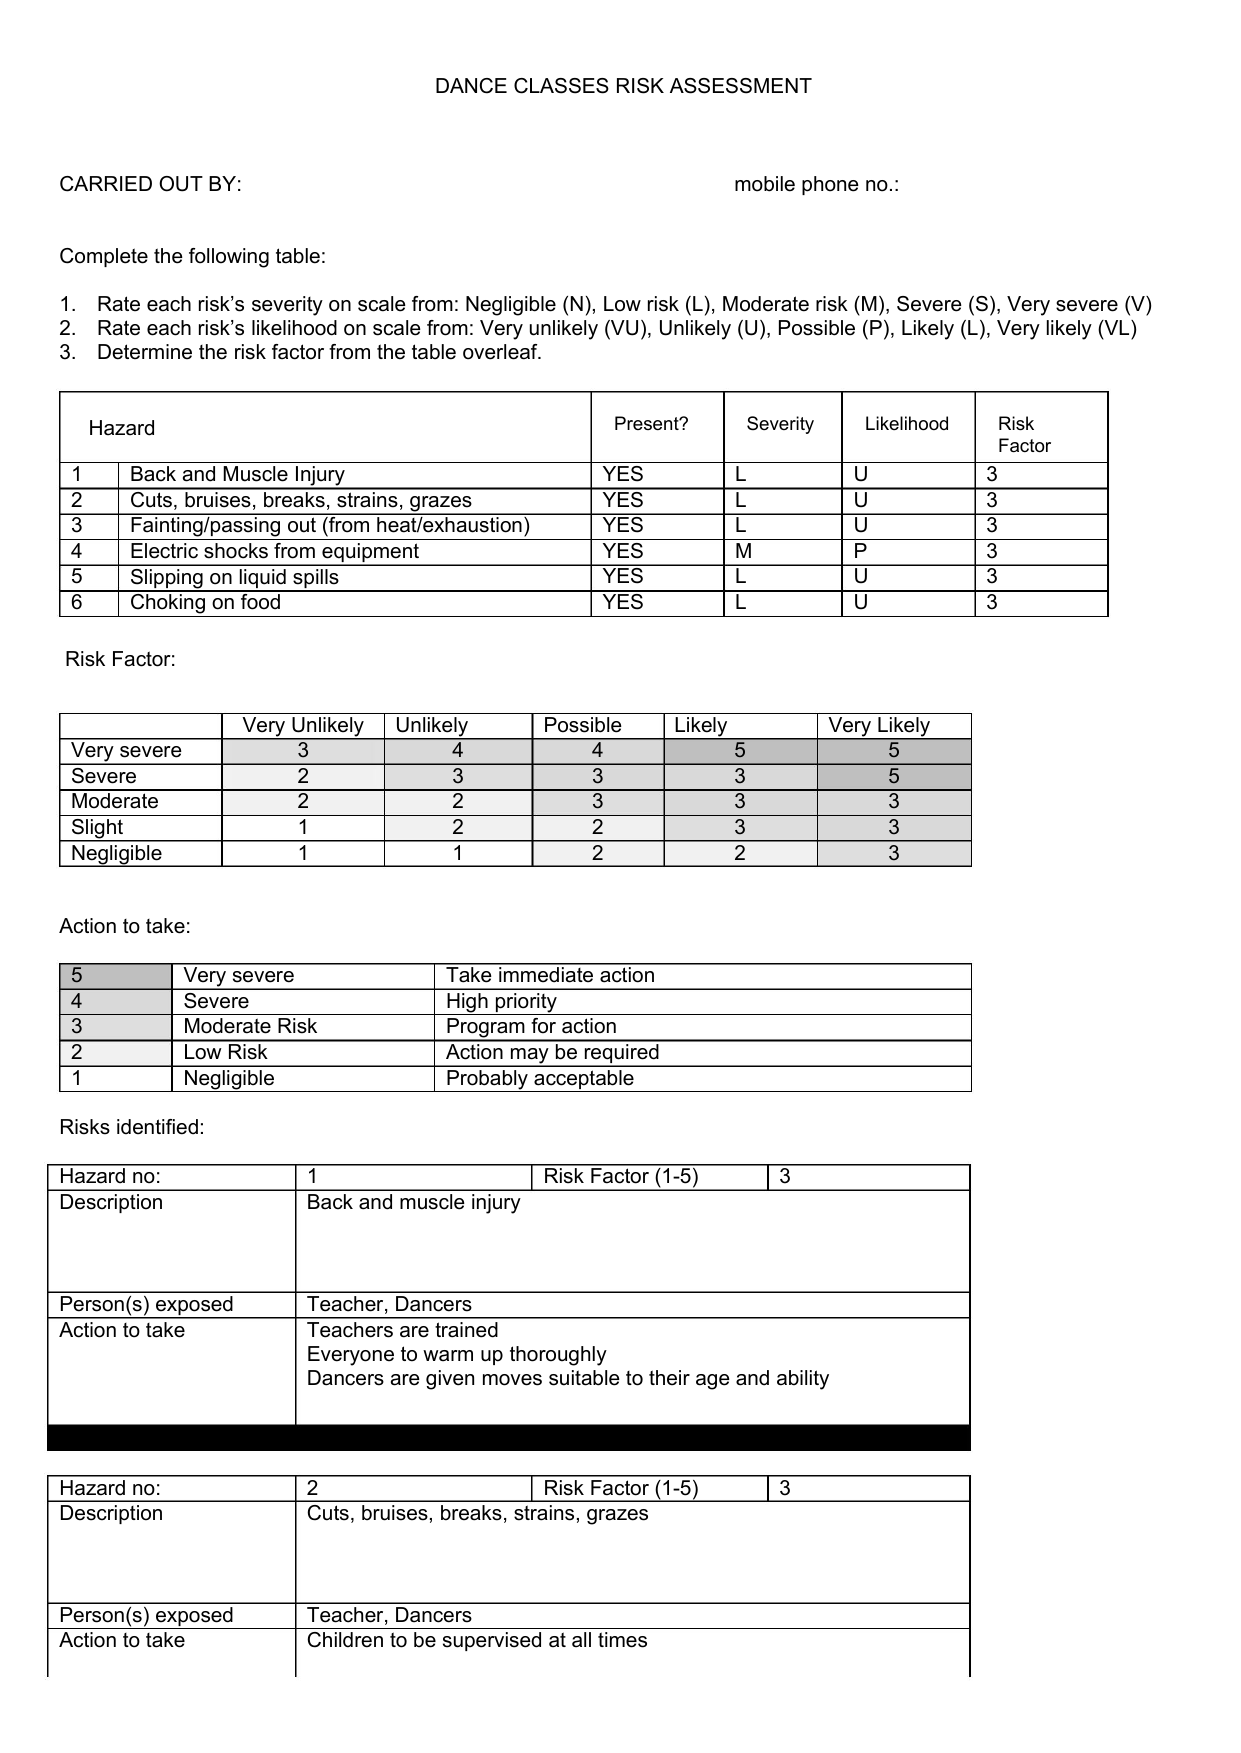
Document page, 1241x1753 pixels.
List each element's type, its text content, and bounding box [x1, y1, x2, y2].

text Very severe [183, 964, 342, 987]
text P [853, 540, 893, 563]
picture [56, 388, 1111, 619]
text M [735, 540, 777, 563]
text Action to take: [59, 915, 229, 938]
text 3 [71, 514, 107, 537]
text Teacher, Dancers [307, 1604, 673, 1627]
text Severity [746, 414, 839, 435]
text Very severe [71, 739, 207, 762]
text Back and Muscle Injury [130, 463, 370, 486]
text 3 [888, 816, 924, 839]
text 1 [71, 463, 107, 486]
text Children to be supervised at all times [307, 1629, 673, 1652]
text Low Risk [183, 1041, 342, 1064]
text L [735, 591, 771, 614]
text 2. Rate each risk’s likelihood on scale from: Very unlikely (VU), Unlikely (U), Possible (P), Likely (L), Very likely (VL) [59, 317, 1184, 339]
text 1. Rate each risk’s severity on scale from: Negligible (N), Low risk (L), Moderate risk (M), Severe (S), Very severe (V) [59, 293, 1184, 316]
text Action to take [59, 1319, 259, 1342]
text Slipping on liquid spills [130, 566, 555, 589]
text 2 [71, 489, 107, 512]
text 3 [779, 1166, 816, 1188]
text Person(s) exposed [59, 1604, 259, 1627]
text Complete the following table: [59, 245, 374, 268]
text YES [602, 489, 669, 512]
text 4 [452, 739, 488, 762]
text Possible [543, 714, 647, 737]
text YES [602, 463, 669, 486]
text 3 [734, 816, 770, 839]
text Teachers are trained [307, 1319, 524, 1342]
text Description [59, 1191, 188, 1214]
text 3 [986, 566, 1022, 588]
text U [853, 591, 893, 614]
text Description [59, 1502, 188, 1525]
text 3 [986, 540, 1022, 563]
text Action to take [59, 1629, 259, 1652]
text 4 [71, 540, 107, 563]
text Likelihood [865, 414, 974, 435]
text Fainting/passing out (from heat/exhaustion) [130, 514, 555, 537]
text 3 [986, 591, 1022, 614]
text Cuts, bruises, breaks, strains, grazes [307, 1502, 674, 1525]
text Back and muscle injury [307, 1191, 546, 1214]
text 5 [71, 566, 107, 588]
text Severe [183, 990, 342, 1013]
picture [44, 1472, 973, 1737]
text Teacher, Dancers [307, 1293, 524, 1316]
text 2 [307, 1477, 343, 1499]
text 1 [307, 1166, 343, 1188]
picture [56, 710, 974, 869]
text 3 [888, 791, 924, 813]
text 5 [734, 739, 770, 762]
text 2 [734, 842, 770, 864]
text 3 [592, 791, 628, 813]
text 2 [452, 791, 488, 813]
text Hazard [88, 417, 370, 439]
text 5 [888, 739, 924, 762]
text Likely [674, 714, 752, 737]
picture [56, 960, 974, 1094]
text 3 [986, 514, 1022, 537]
text 3. Determine the risk factor from the table overleaf. [59, 341, 1184, 364]
text YES [602, 591, 669, 614]
text 3 [297, 739, 334, 762]
text Everyone to warm up thoroughly [307, 1343, 855, 1366]
text 3 [986, 489, 1022, 512]
text L [735, 489, 771, 512]
text Negligible [71, 842, 187, 864]
text 3 [734, 765, 770, 788]
text DANCE CLASSES RISK ASSESSMENT [435, 75, 831, 98]
text Probably acceptable [446, 1067, 685, 1089]
text Person(s) exposed [59, 1293, 259, 1316]
text 3 [734, 791, 770, 813]
text Cuts, bruises, breaks, strains, grazes [130, 489, 555, 512]
text U [853, 489, 893, 512]
text 6 [71, 591, 107, 614]
text 3 [71, 1016, 107, 1038]
text 1 [71, 1067, 107, 1089]
text CARRIED OUT BY: [59, 173, 633, 196]
text 5 [71, 964, 107, 987]
text Risk Factor: [65, 648, 210, 671]
text YES [602, 566, 669, 588]
text Dancers are given moves suitable to their age and ability [307, 1367, 855, 1389]
text Negligible [183, 1067, 299, 1089]
text L [735, 514, 771, 537]
text Very Unlikely [242, 714, 389, 737]
text Moderate Risk [183, 1016, 342, 1038]
text 1 [297, 816, 334, 839]
text YES [602, 540, 669, 563]
picture [44, 1161, 973, 1453]
text Risk Factor (1-5) [543, 1477, 723, 1499]
text 3 [986, 463, 1022, 486]
text L [735, 566, 777, 588]
text 4 [71, 990, 107, 1013]
text 2 [592, 816, 628, 839]
text Risks identified: [59, 1116, 245, 1139]
text U [853, 566, 893, 588]
text 1 [452, 842, 488, 864]
text Very Likely [828, 714, 955, 737]
text 5 [888, 765, 924, 788]
text YES [602, 514, 669, 537]
text Action may be required [446, 1041, 685, 1064]
text Electric shocks from equipment [130, 540, 555, 563]
text 3 [888, 842, 924, 864]
text 1 [297, 842, 334, 864]
text L [735, 463, 771, 486]
text 3 [452, 765, 488, 788]
text 2 [452, 816, 488, 839]
text Take immediate action [446, 964, 685, 987]
text U [853, 463, 893, 486]
text Hazard no: [59, 1477, 188, 1499]
text Slight [71, 816, 207, 839]
text Risk Factor (1-5) [543, 1166, 723, 1188]
text 3 [592, 765, 628, 788]
text 2 [297, 765, 334, 788]
text Present? [614, 414, 714, 435]
text High priority [446, 990, 685, 1013]
text Choking on food [130, 591, 306, 614]
text 4 [592, 739, 628, 762]
text Program for action [446, 1016, 685, 1038]
text mobile phone no.: [734, 173, 1072, 196]
text 2 [297, 791, 334, 813]
text Hazard no: [59, 1166, 188, 1188]
text 3 [779, 1477, 816, 1499]
text Factor [998, 436, 1076, 456]
text Unlikely [395, 714, 493, 737]
text Severe [71, 765, 207, 788]
text Risk [998, 414, 1076, 435]
text 2 [71, 1041, 107, 1064]
text U [853, 514, 893, 537]
text Moderate [71, 791, 207, 813]
text 2 [592, 842, 628, 864]
